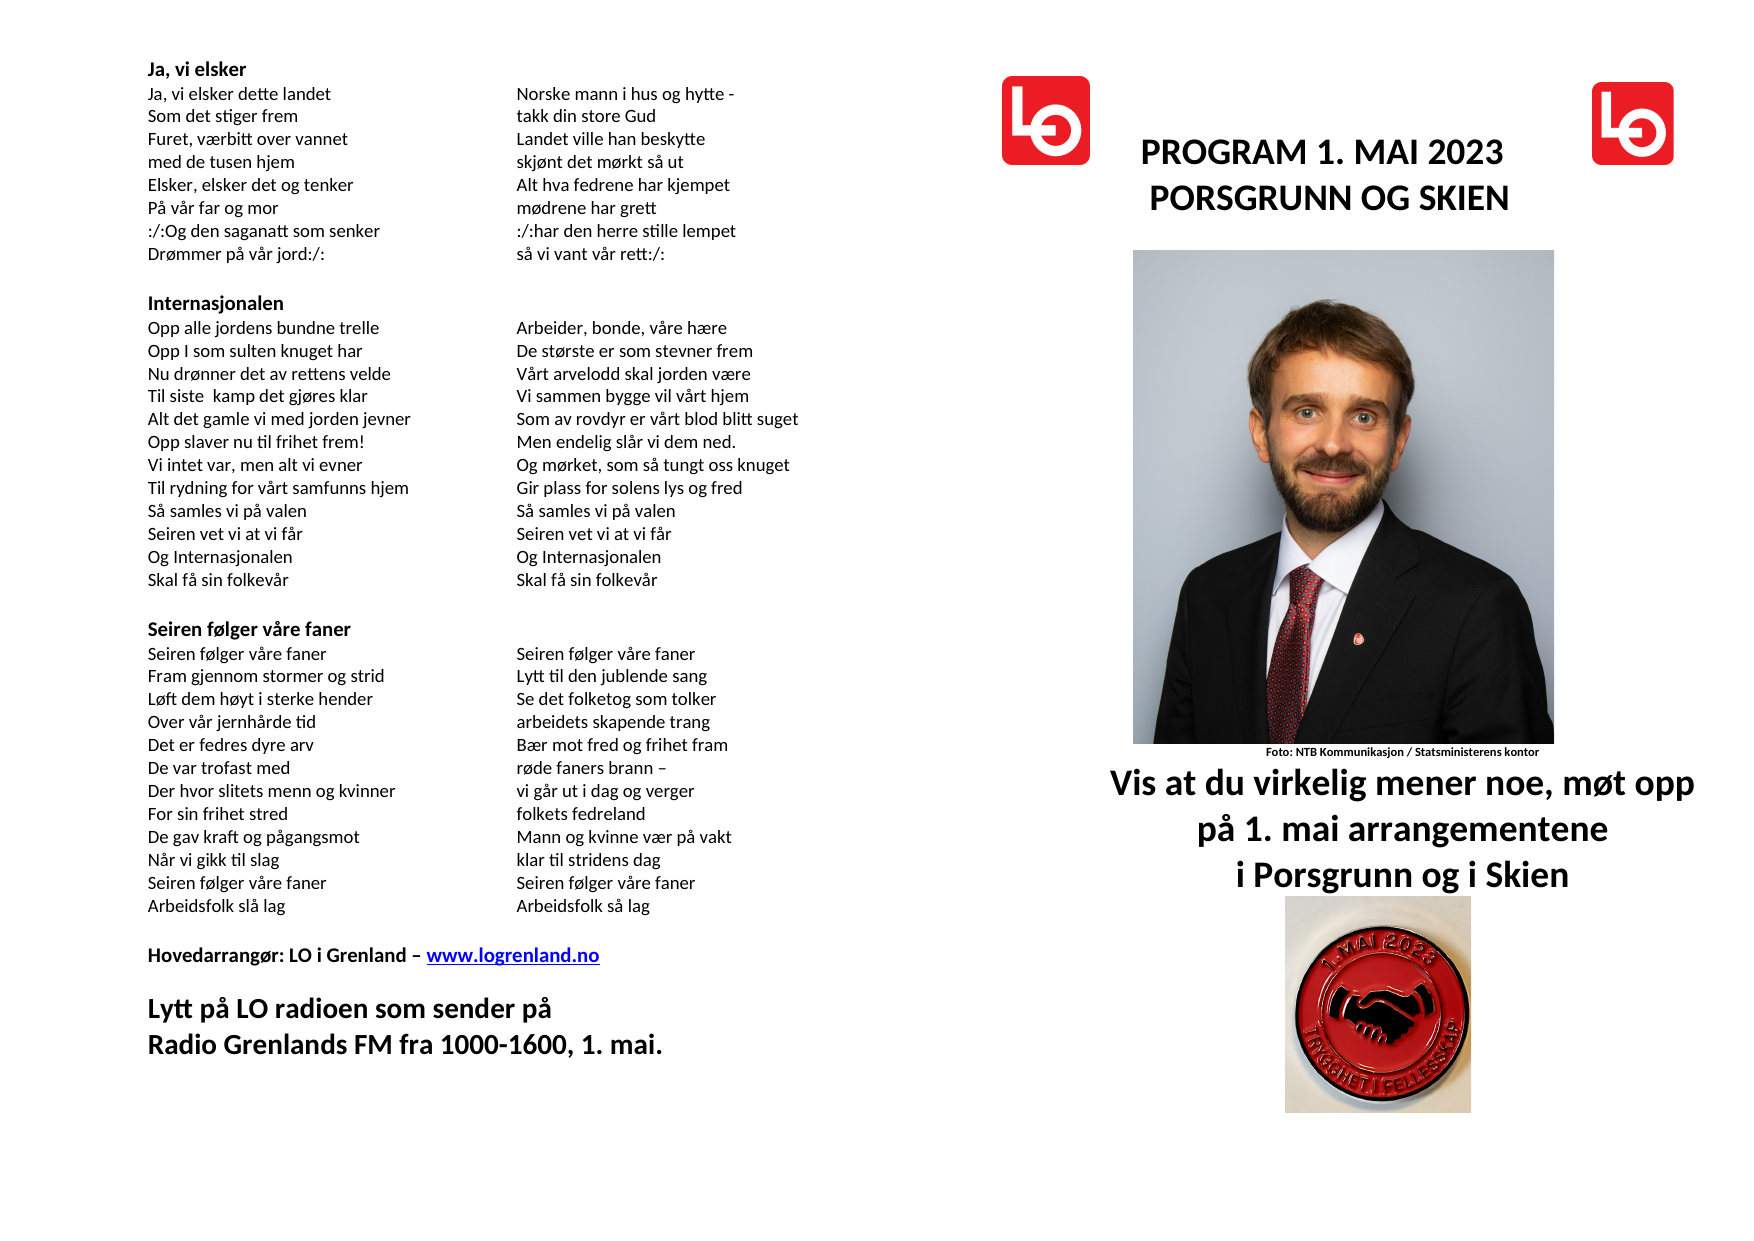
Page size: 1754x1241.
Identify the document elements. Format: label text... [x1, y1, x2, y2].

text Så samles vi på valen Så samles vi på valen [148, 499, 886, 522]
text Når vi gikk til slag klar til stridens dag [148, 848, 886, 871]
text i Porsgrunn og i Skien [1107, 851, 1698, 897]
text Seiren vet vi at vi får Seiren vet vi at vi får [148, 522, 886, 545]
text Der hvor slitets menn og kvinner vi går ut i dag og verger [148, 779, 886, 802]
text Ja, vi elsker [148, 56, 886, 82]
picture [1285, 896, 1472, 1113]
text Ja, vi elsker dette landet Norske mann i hus og hytte - [148, 82, 886, 104]
text De var trofast med røde faners brann – [148, 756, 886, 779]
text Skal få sin folkevår Skal få sin folkevår [148, 568, 886, 591]
text Opp alle jordens bundne trelle Arbeider, bonde, våre hære [148, 316, 886, 339]
text :/:Og den saganatt som senker :/:har den herre stille lempet [148, 219, 886, 242]
text Og Internasjonalen Og Internasjonalen [148, 545, 886, 568]
picture [1133, 250, 1555, 744]
text Til rydning for vårt samfunns hjem Gir plass for solens lys og fred [148, 476, 886, 499]
text Elsker, elsker det og tenker Alt hva fedrene har kjempet [148, 173, 886, 196]
text Radio Grenlands FM fra 1000-1600, 1. mai. [148, 1026, 886, 1062]
text Seiren følger våre faner Seiren følger våre faner [148, 642, 886, 664]
text PORSGRUNN OG SKIEN [1107, 174, 1698, 219]
text På vår far og mor mødrene har grett [148, 196, 886, 219]
text med de tusen hjem skjønt det mørkt så ut [148, 150, 886, 173]
text Over vår jernhårde tid arbeidets skapende trang [148, 710, 886, 733]
text Seiren følger våre faner Seiren følger våre faner [148, 871, 886, 894]
text Løft dem høyt i sterke hender Se det folketog som tolker [148, 687, 886, 710]
text Furet, værbitt over vannet Landet ville han beskytte [148, 127, 886, 150]
text Til siste kamp det gjøres klar Vi sammen bygge vil vårt hjem [148, 384, 886, 407]
text Hovedarrangør: LO i Grenland – www.logrenland.no [148, 942, 886, 967]
text Fram gjennom stormer og strid Lytt til den jublende sang [148, 664, 886, 687]
text PROGRAM 1. MAI 2023 [960, 77, 1698, 174]
text Alt det gamle vi med jorden jevner Som av rovdyr er vårt blod blitt suget [148, 407, 886, 430]
text Internasjonalen [148, 290, 886, 316]
picture [1592, 82, 1674, 165]
text Seiren følger våre faner [148, 616, 886, 642]
text Det er fedres dyre arv Bær mot fred og frihet fram [148, 733, 886, 756]
text Vis at du virkelig mener noe, møt opp på 1. mai arrangementene [1107, 759, 1698, 851]
text Drømmer på vår jord:/: så vi vant vår rett:/: [148, 242, 886, 265]
text Foto: NTB Kommunikasjon / Statsministerens kontor [1107, 744, 1698, 759]
picture [1002, 76, 1090, 165]
text Lytt på LO radioen som sender på [148, 990, 886, 1026]
text Vi intet var, men alt vi evner Og mørket, som så tungt oss knuget [148, 453, 886, 476]
text Opp I som sulten knuget har De største er som stevner frem [148, 339, 886, 362]
text Arbeidsfolk slå lag Arbeidsfolk så lag [148, 894, 886, 917]
text Som det stiger frem takk din store Gud [148, 104, 886, 127]
text Opp slaver nu til frihet frem! Men endelig slår vi dem ned. [148, 430, 886, 453]
text Nu drønner det av rettens velde Vårt arvelodd skal jorden være [148, 362, 886, 384]
text For sin frihet stred folkets fedreland [148, 802, 886, 825]
text De gav kraft og pågangsmot Mann og kvinne vær på vakt [148, 825, 886, 848]
